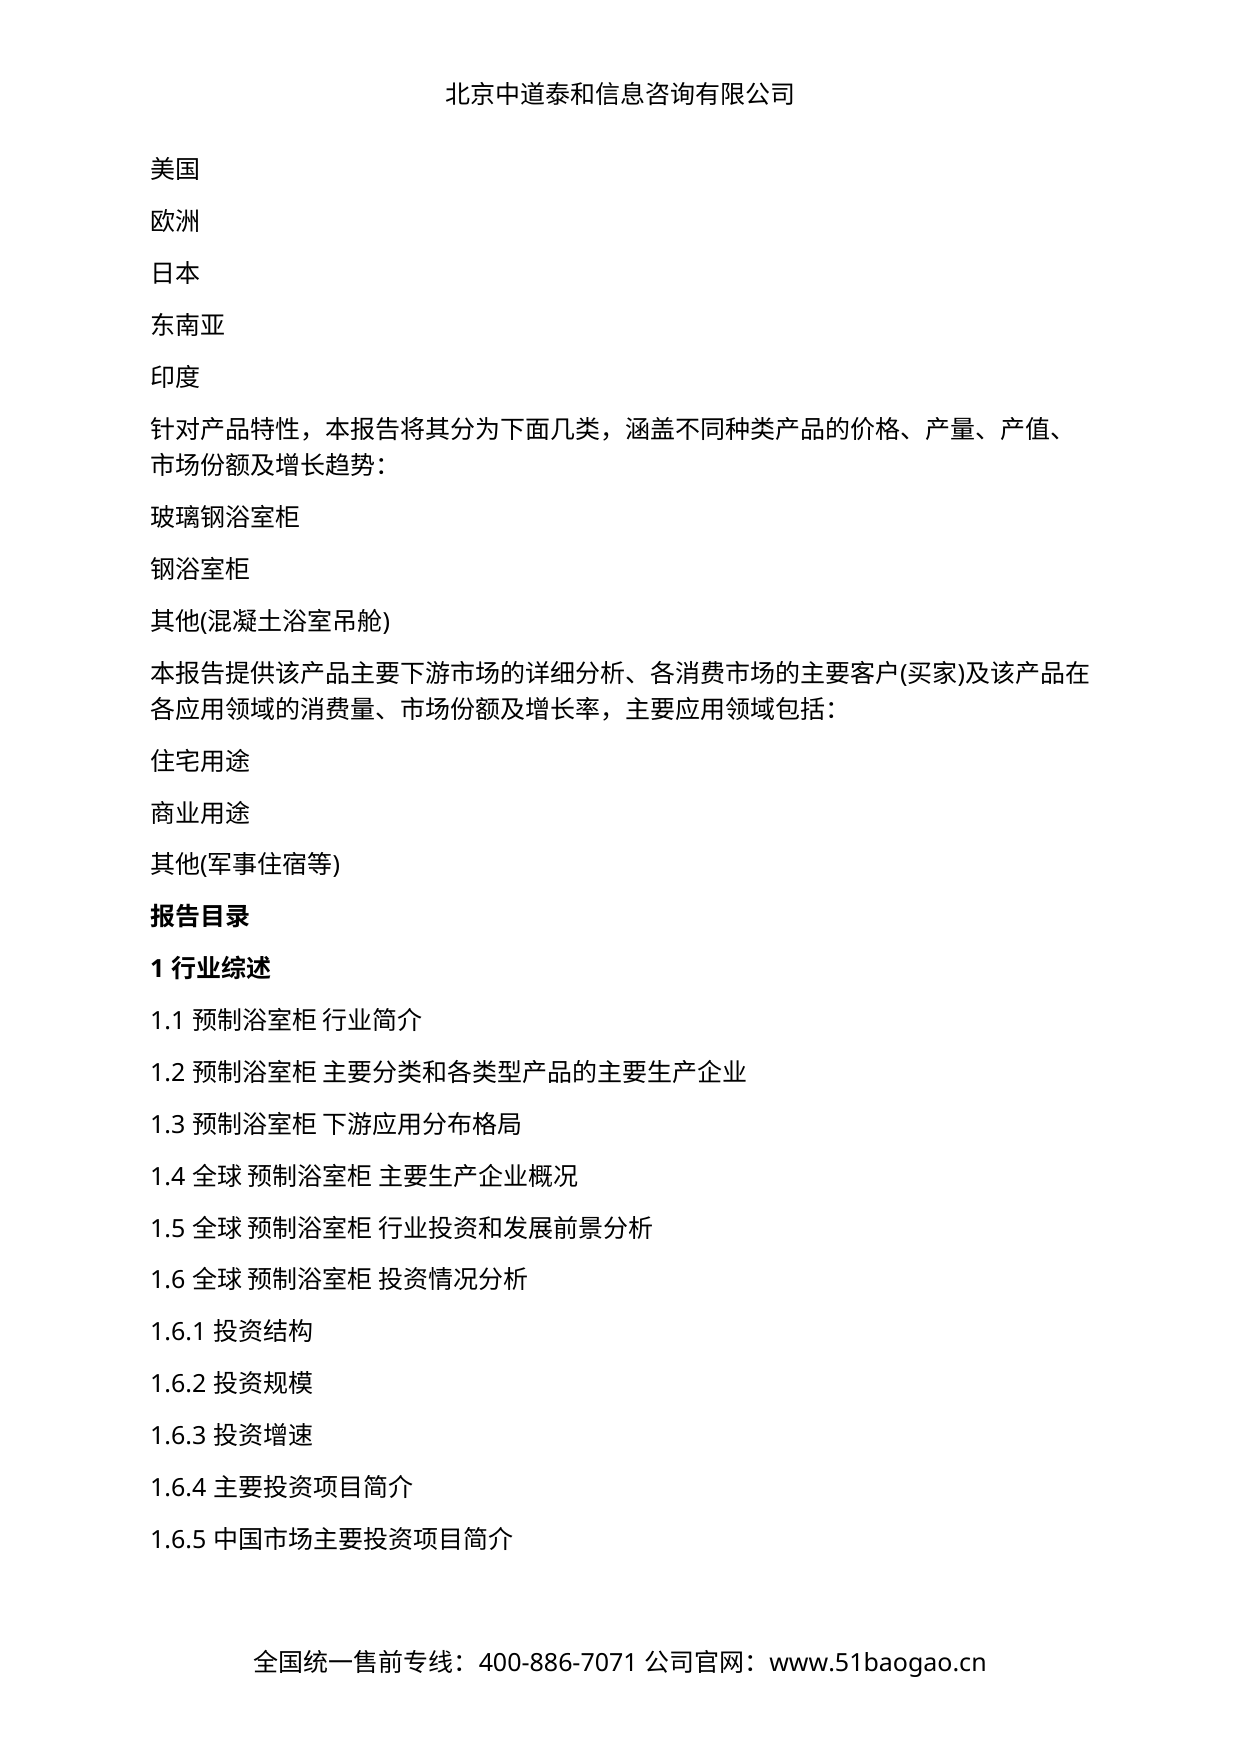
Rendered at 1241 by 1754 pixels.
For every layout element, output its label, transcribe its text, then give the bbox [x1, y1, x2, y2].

text 本报告提供该产品主要下游市场的详细分析、各消费市场的主要客户(买家)及该产品在各应用领域的消费量、市场份额及增长率，主要应用领域包括： [150, 653, 1090, 726]
text 1.6.5 中国市场主要投资项目简介 [150, 1519, 1090, 1556]
text 1.6 全球 预制浴室柜 投资情况分析 [150, 1260, 1090, 1296]
text 1.3 预制浴室柜 下游应用分布格局 [150, 1104, 1090, 1141]
text 其他(混凝土浴室吊舱) [150, 601, 1090, 637]
text 1.6.4 主要投资项目简介 [150, 1467, 1090, 1504]
text 1.4 全球 预制浴室柜 主要生产企业概况 [150, 1156, 1090, 1192]
text 1.6.3 投资增速 [150, 1416, 1090, 1452]
text 商业用途 [150, 793, 1090, 829]
text 玻璃钢浴室柜 [150, 497, 1090, 534]
text 1.2 预制浴室柜 主要分类和各类型产品的主要生产企业 [150, 1052, 1090, 1089]
text 1.6.1 投资结构 [150, 1312, 1090, 1348]
text 钢浴室柜 [150, 549, 1090, 586]
text 1 行业综述 [150, 949, 1090, 985]
text 印度 [150, 357, 1090, 394]
text 其他(军事住宿等) [150, 845, 1090, 881]
text 针对产品特性，本报告将其分为下面几类，涵盖不同种类产品的价格、产量、产值、市场份额及增长趋势： [150, 409, 1090, 482]
text 东南亚 [150, 306, 1090, 342]
text 1.5 全球 预制浴室柜 行业投资和发展前景分析 [150, 1208, 1090, 1244]
text 日本 [150, 254, 1090, 290]
text 1.6.2 投资规模 [150, 1364, 1090, 1400]
text 报告目录 [150, 897, 1090, 933]
text 住宅用途 [150, 741, 1090, 777]
text 美国 [150, 150, 1090, 186]
text 欧洲 [150, 202, 1090, 238]
text 1.1 预制浴室柜 行业简介 [150, 1001, 1090, 1037]
